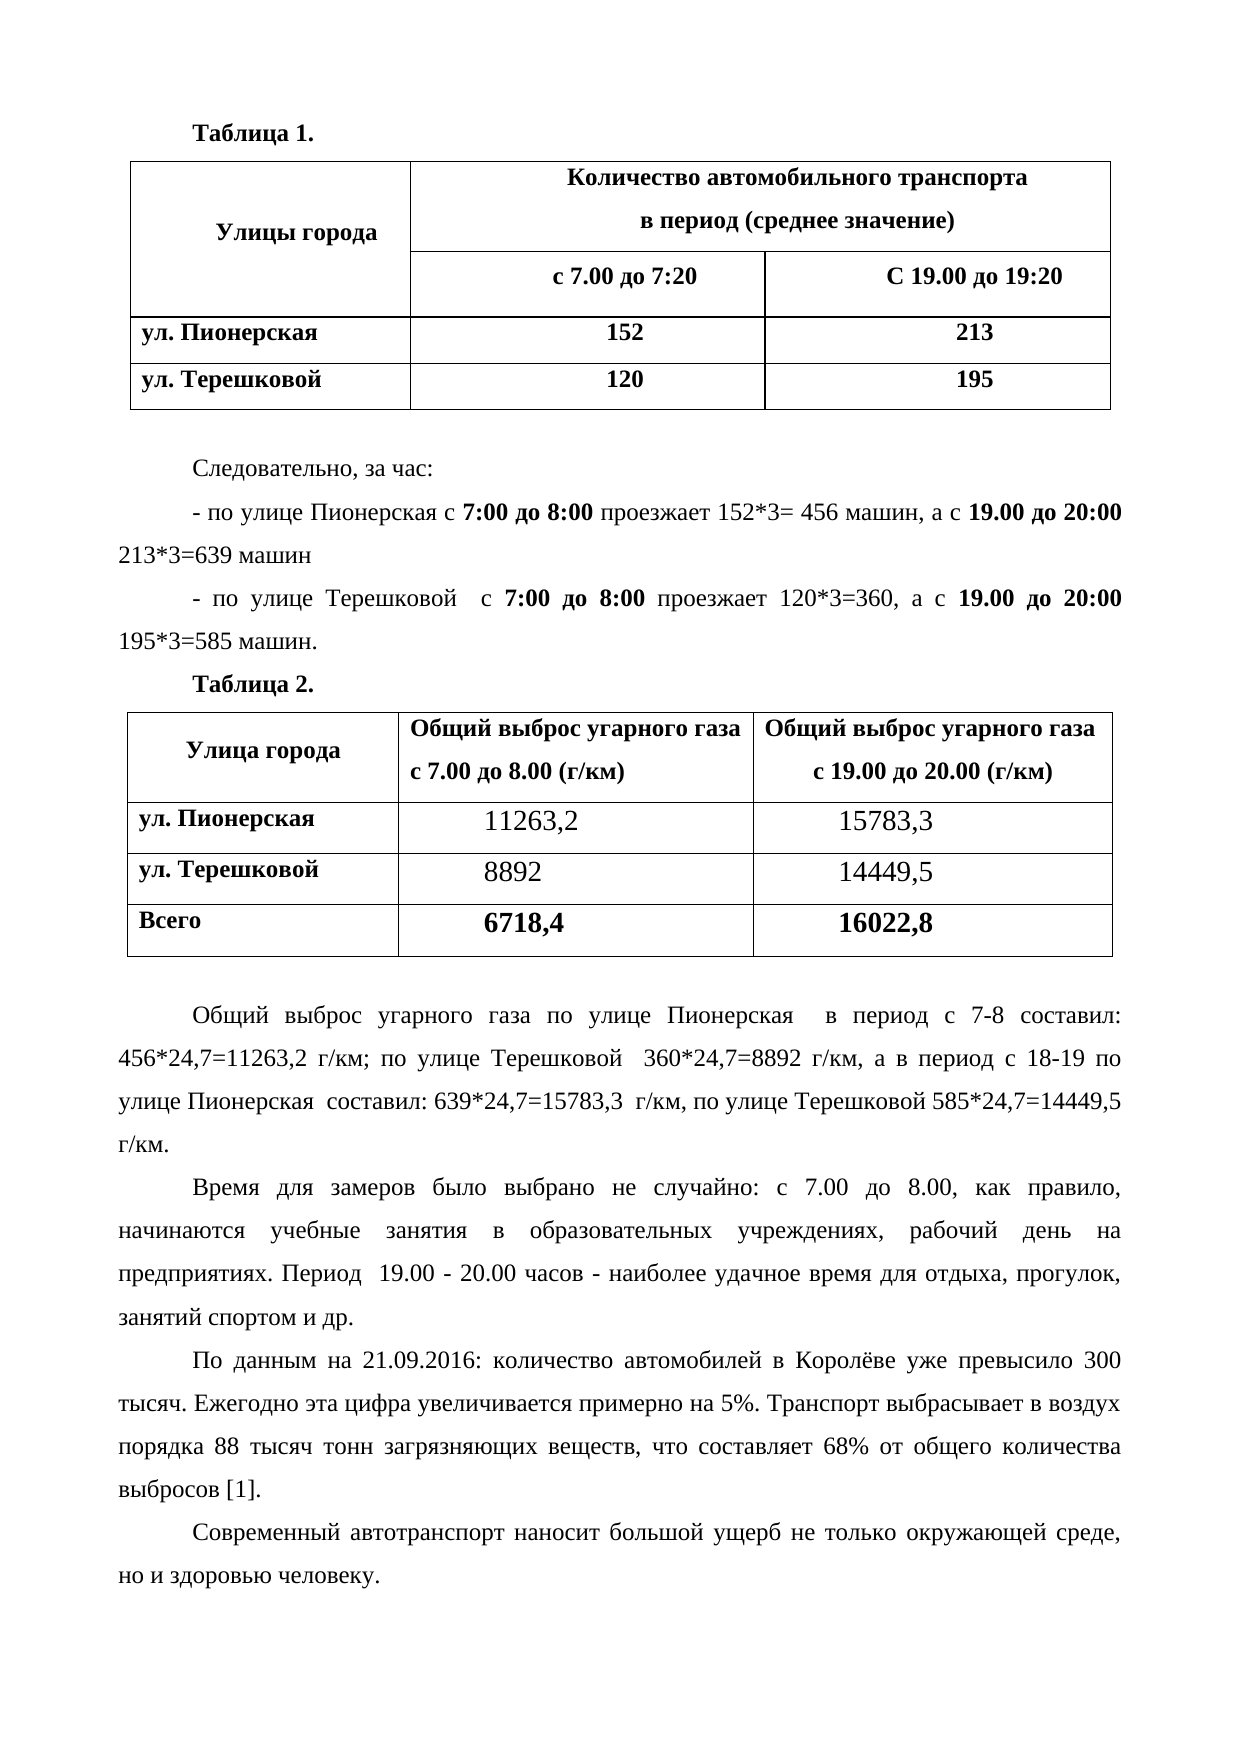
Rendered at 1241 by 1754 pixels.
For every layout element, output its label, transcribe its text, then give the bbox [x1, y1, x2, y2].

table_cell 152 [411, 318, 764, 363]
text Таблица 1. [118, 118, 1122, 147]
text - по улице Пионерская с 7:00 до 8:00 проезжает 152*3= 456 машин, а с 19.00 до 20:00 213*3=639 машин [118, 497, 1122, 568]
text Время для замеров было выбрано не случайно: с 7.00 до 8.00, как правило, начинаются учебные занятия в образовательных учреждениях, рабочий день на предприятиях. Период 19.00 - 20.00 часов - наиболее удачное время для отдыха, прогулок, занятий спортом и др. [118, 1172, 1122, 1330]
text По данным на 21.09.2016: количество автомобилей в Королёве уже превысило 300 тысяч. Ежегодно эта цифра увеличивается примерно на 5%. Транспорт выбрасывает в воздух порядка 88 тысяч тонн загрязняющих веществ, что составляет 68% от общего количества выбросов [1]. [118, 1345, 1122, 1503]
table_header Количество автомобильного транспорта в период (среднее значение) [411, 162, 1110, 251]
table_cell ул. Пионерская [131, 318, 410, 363]
table_cell 6718,4 [399, 905, 753, 956]
table_cell 120 [411, 364, 764, 409]
table_cell 213 [766, 318, 1110, 363]
table_cell ул. Терешковой [131, 364, 410, 409]
table_cell 8892 [399, 854, 753, 904]
text Современный автотранспорт наносит большой ущерб не только окружающей среде, но и здоровью человеку. [118, 1517, 1122, 1589]
table_header Общий выброс угарного газа с 19.00 до 20.00 (г/км) [754, 713, 1112, 802]
table_cell С 19.00 до 19:20 [766, 252, 1110, 316]
table_header Общий выброс угарного газа с 7.00 до 8.00 (г/км) [399, 713, 753, 802]
text Общий выброс угарного газа по улице Пионерская в период с 7-8 составил: 456*24,7=11263,2 г/км; по улице Терешковой 360*24,7=8892 г/км, а в период с 18-19 по улице Пионерская составил: 639*24,7=15783,3 г/км, по улице Терешковой 585*24,7=14449,5 г/км. [118, 1000, 1122, 1158]
table_cell ул. Пионерская [128, 803, 398, 853]
table_cell с 7.00 до 7:20 [411, 252, 764, 316]
text Таблица 2. [118, 669, 1122, 698]
table_cell 16022,8 [754, 905, 1112, 956]
table_header Улица города [128, 713, 398, 802]
table_cell ул. Терешковой [128, 854, 398, 904]
table_cell 195 [766, 364, 1110, 409]
table_cell 11263,2 [399, 803, 753, 853]
table_header Улицы города [131, 162, 410, 316]
table_cell 14449,5 [754, 854, 1112, 904]
table_cell Всего [128, 905, 398, 956]
text - по улице Терешковой с 7:00 до 8:00 проезжает 120*3=360, а с 19.00 до 20:00 195*3=585 машин. [118, 583, 1122, 655]
text Следовательно, за час: [118, 453, 1122, 482]
table_cell 15783,3 [754, 803, 1112, 853]
